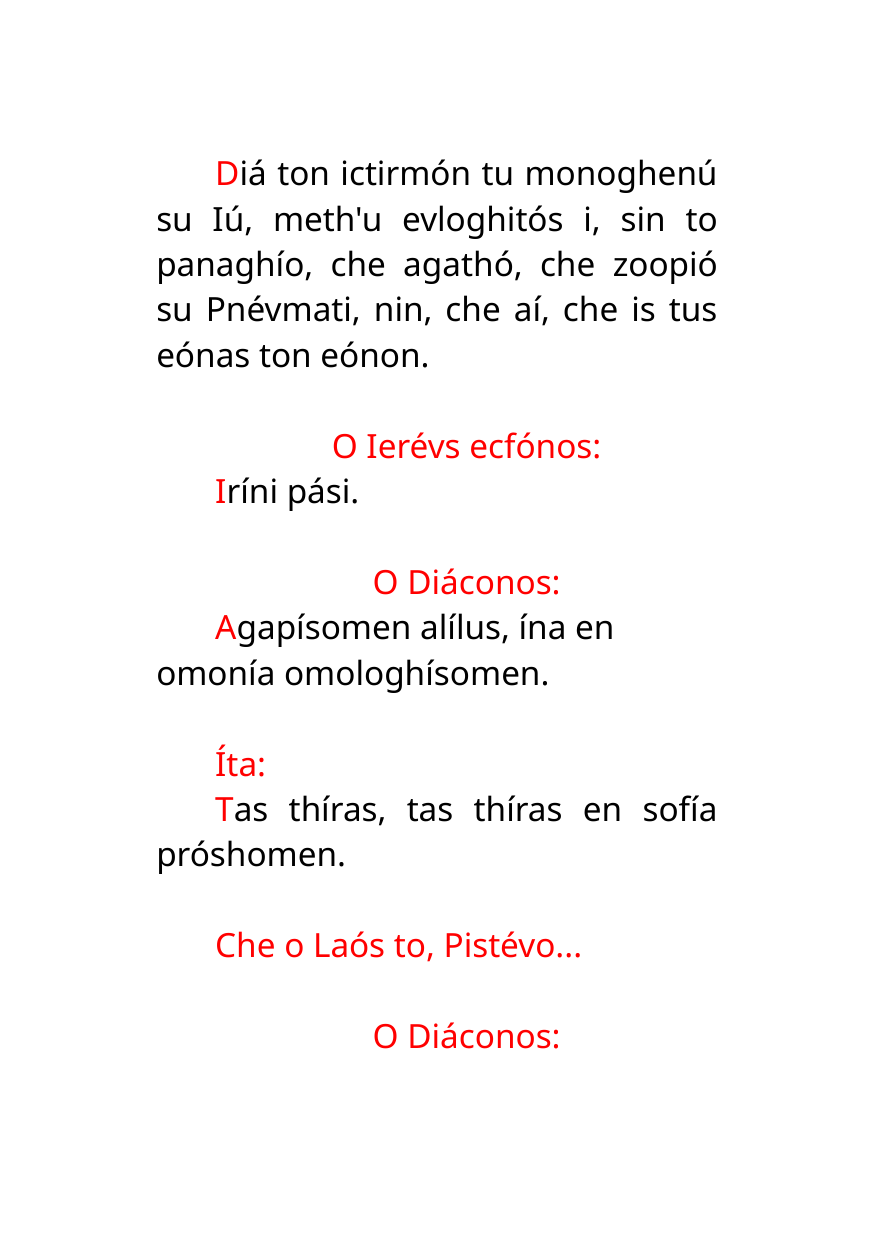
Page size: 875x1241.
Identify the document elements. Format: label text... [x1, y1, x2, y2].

text O Diáconos: [156, 559, 718, 604]
text Tas thíras, tas thíras en sofía próshomen. [156, 786, 718, 877]
text Iríni pási. [156, 468, 718, 513]
text Agapísomen alílus, ína en omonía omologhísomen. [156, 604, 718, 695]
text Íta: [156, 740, 718, 786]
text O Ierévs ecfónos: [156, 422, 718, 468]
text O Diáconos: [156, 1013, 718, 1058]
text Diá ton ictirmón tu monoghenú su Iú, meth'u evloghitós i, sin to panaghío, che agathó, che zoopió su Pnévmati, nin, che aí, che is tus eónas ton eónon. [156, 150, 718, 377]
text Che o Laós to, Pistévo... [156, 922, 718, 967]
